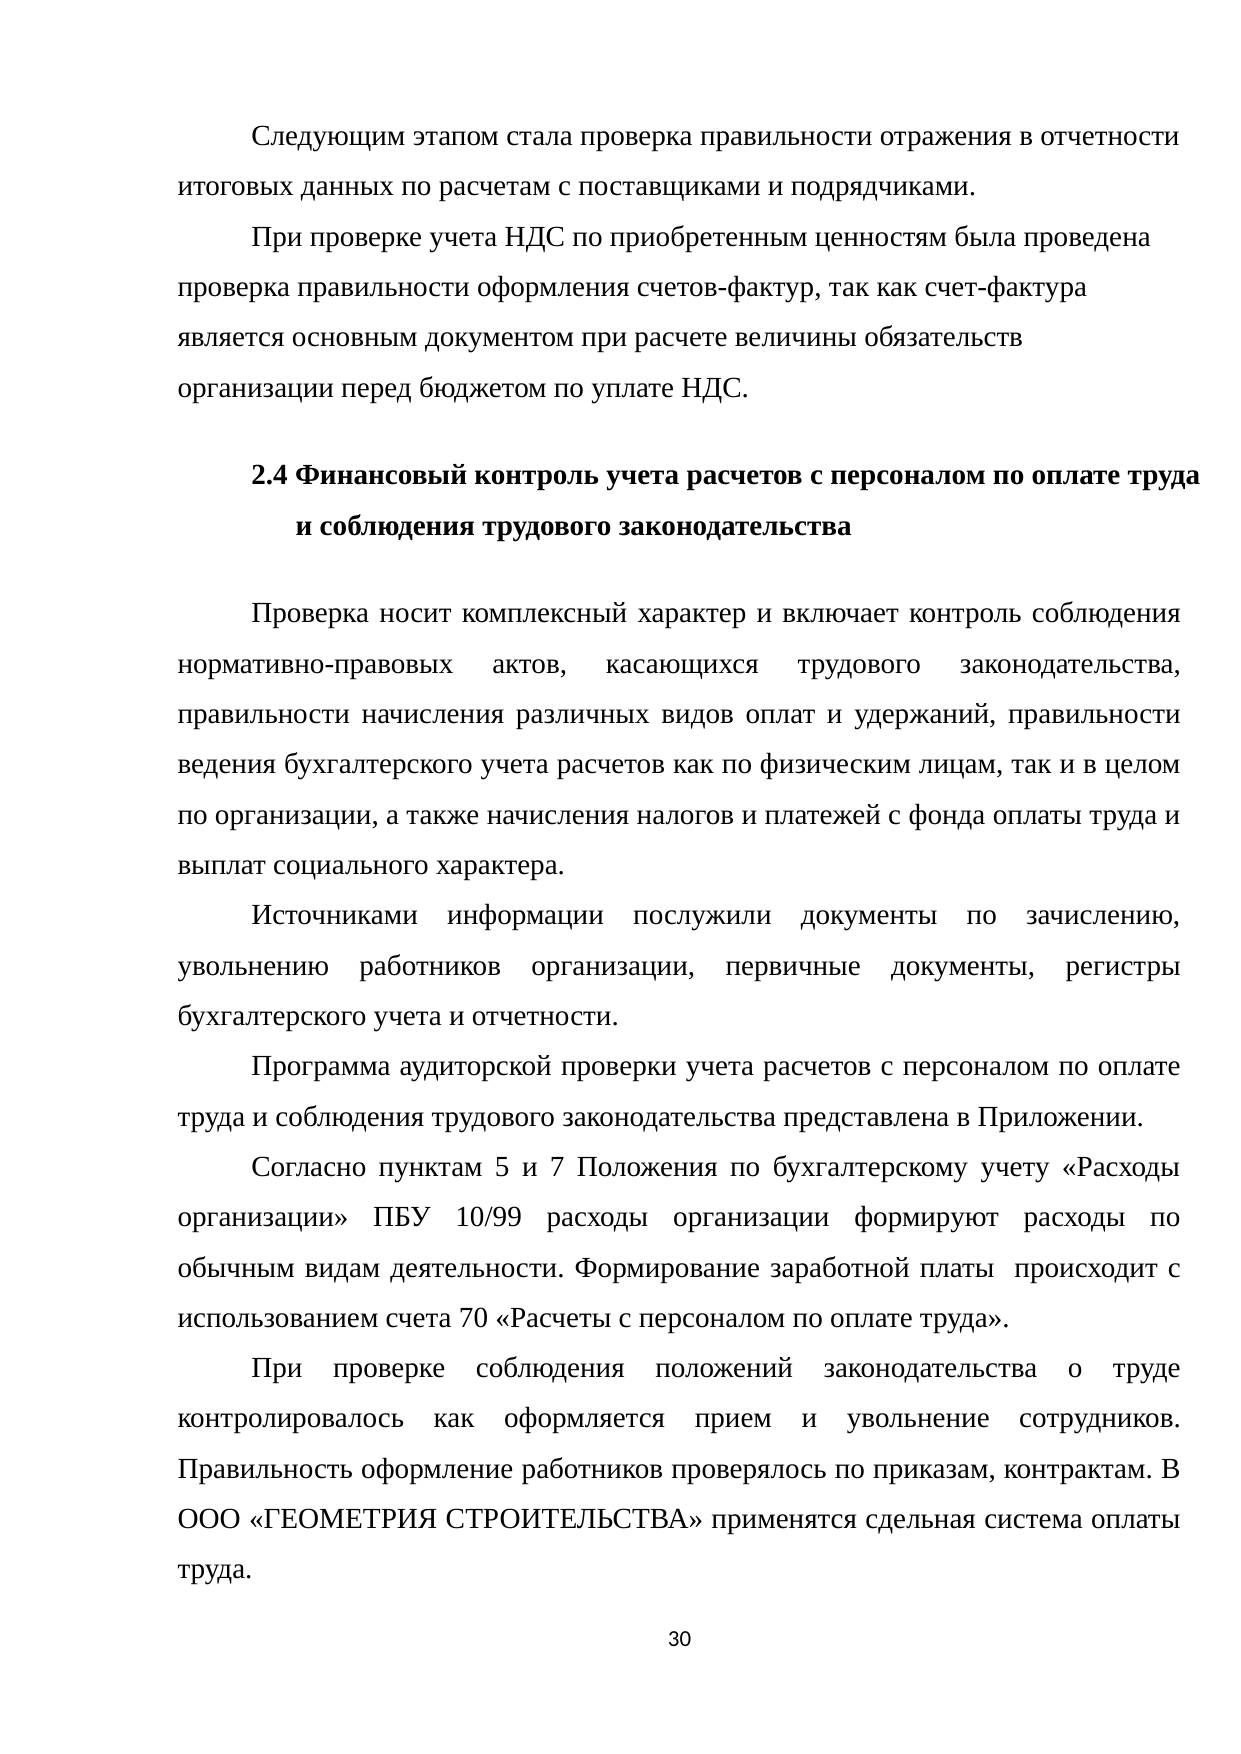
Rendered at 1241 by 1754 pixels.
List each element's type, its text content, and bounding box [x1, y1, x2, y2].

list При проверке учета НДС по приобретенным ценностям была проведена проверка правильности оформления счетов-фактур, так как счет-фактура является основным документом при расчете величины обязательств организации перед бюджетом по уплате НДС. [177, 219, 1181, 403]
list Проверка носит комплексный характер и включает контроль соблюдения нормативно-правовых актов, касающихся трудового законодательства, правильности начисления различных видов оплат и удержаний, правильности ведения бухгалтерского учета расчетов как по физическим лицам, так и в целом по организации, а также начисления налогов и платежей с фонда оплаты труда и выплат социального характера. [177, 596, 1181, 881]
list Источниками информации послужили документы по зачислению, увольнению работников организации, первичные документы, регистры бухгалтерского учета и отчетности. [177, 897, 1181, 1032]
list 2.4 Финансовый контроль учета расчетов с персоналом по оплате труда и соблюдения трудового законодательства [251, 457, 1211, 541]
list Программа аудиторской проверки учета расчетов с персоналом по оплате труда и соблюдения трудового законодательства представлена в Приложении. [177, 1048, 1181, 1132]
list При проверке соблюдения положений законодательства о труде контролировалось как оформляется прием и увольнение сотрудников. Правильность оформление работников проверялось по приказам, контрактам. В ООО «ГЕОМЕТРИЯ СТРОИТЕЛЬСТВА» применятся сдельная система оплаты труда. [177, 1350, 1181, 1585]
list Следующим этапом стала проверка правильности отражения в отчетности итоговых данных по расчетам с поставщиками и подрядчиками. [177, 118, 1181, 202]
list Согласно пунктам 5 и 7 Положения по бухгалтерскому учету «Расходы организации» ПБУ 10/99 расходы организации формируют расходы по обычным видам деятельности. Формирование заработной платы происходит с использованием счета 70 «Расчеты с персоналом по оплате труда». [177, 1149, 1181, 1333]
